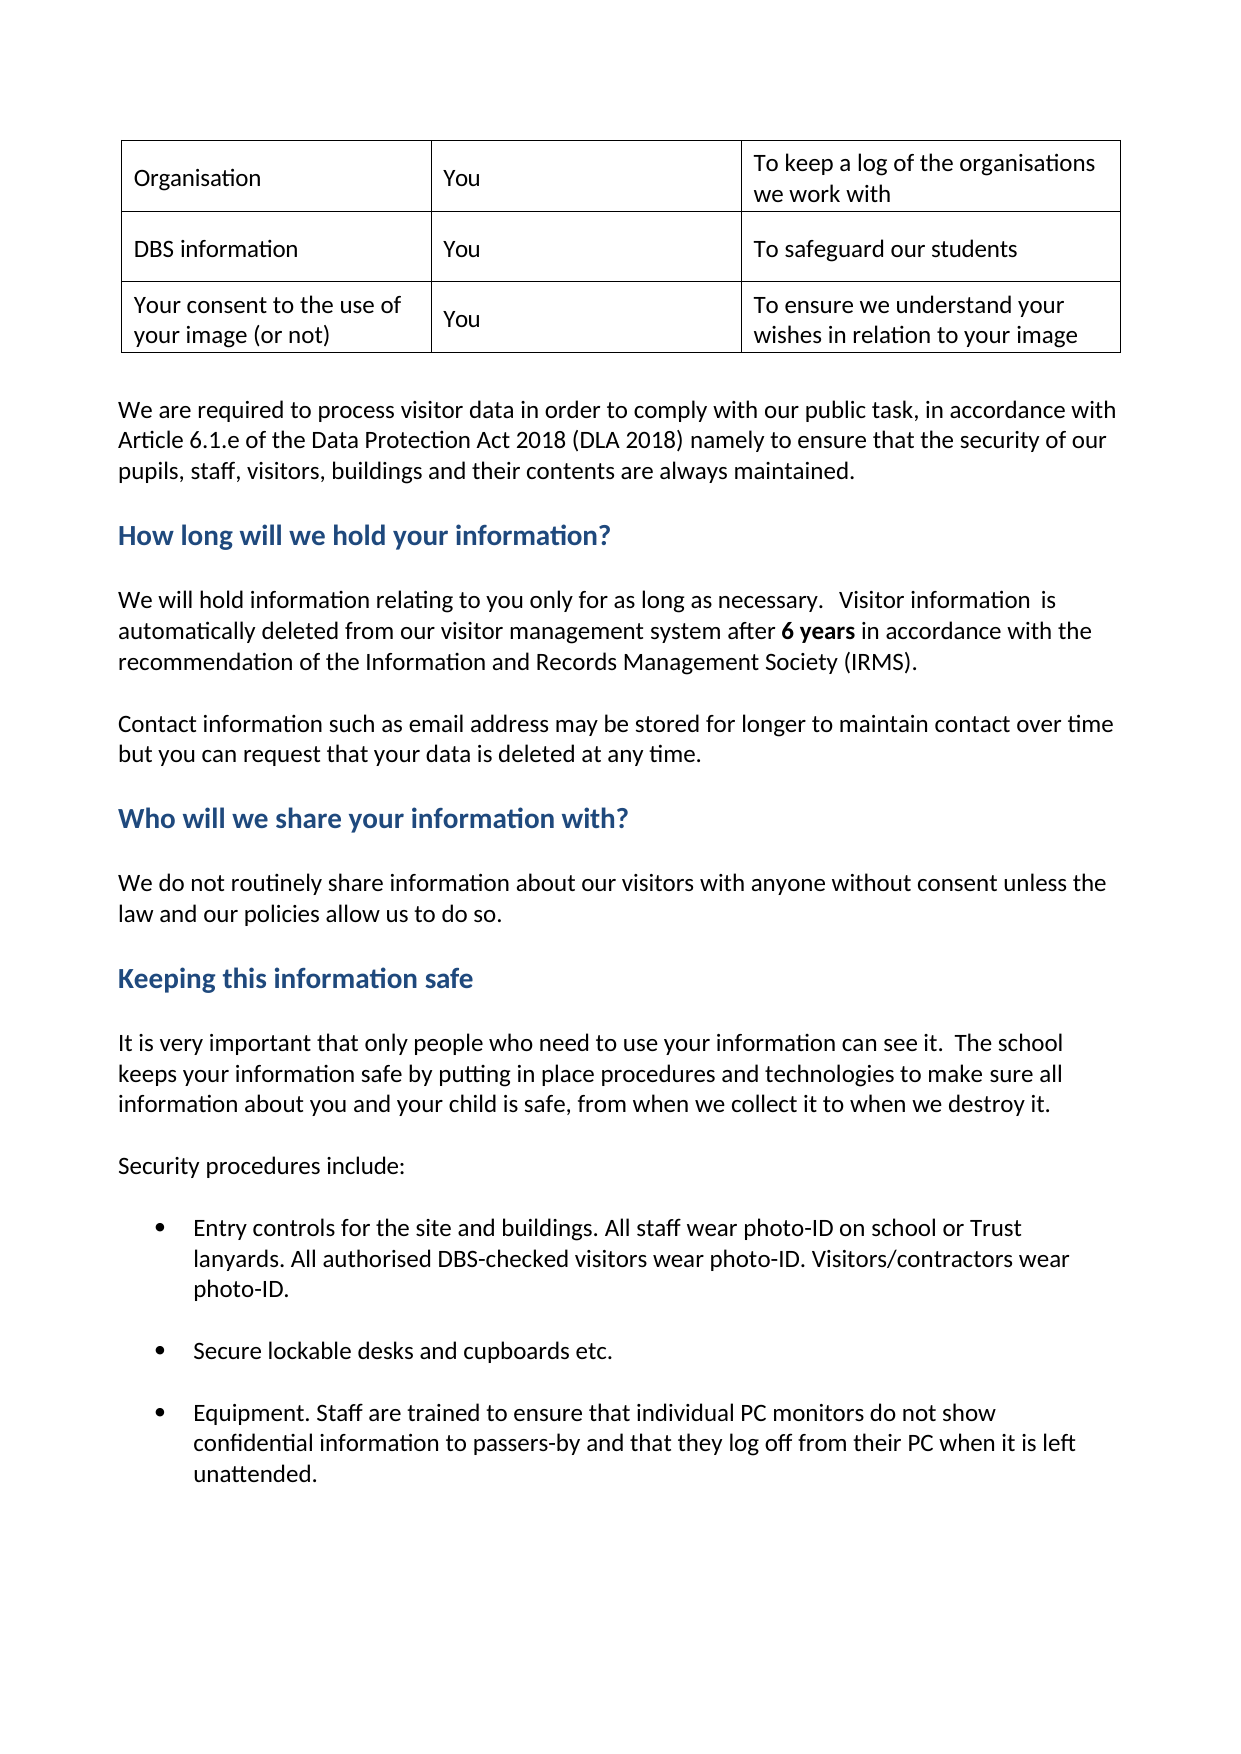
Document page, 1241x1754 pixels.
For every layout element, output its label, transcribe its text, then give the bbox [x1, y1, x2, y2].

table_cell You [432, 282, 741, 352]
list Equipment. Staff are trained to ensure that individual PC monitors do not show confidential information to passers-by and that they log off from their PC when it is left unattended. [156, 1397, 1099, 1488]
table_header Organisation [122, 141, 431, 211]
table_cell DBS information [122, 212, 431, 281]
list Entry controls for the site and buildings. All staff wear photo-ID on school or Trust lanyards. All authorised DBS-checked visitors wear photo-ID. Visitors/contractors wear photo-ID. [156, 1212, 1091, 1304]
text We are required to process visitor data in order to comply with our public task, in accordance with Article 6.1.e of the Data Protection Act 2018 (DLA 2018) namely to ensure that the security of our pupils, staff, visitors, buildings and their contents are always maintained. [118, 394, 1134, 486]
table_header To keep a log of the organisations we work with [742, 141, 1120, 211]
subtitle Keeping this information safe [118, 960, 1134, 996]
text Security procedures include: [118, 1151, 1134, 1181]
text Contact information such as email address may be stored for longer to maintain contact over time but you can request that your data is deleted at any time. [118, 708, 1126, 769]
table_cell You [432, 212, 741, 281]
table_header You [432, 141, 741, 211]
subtitle Who will we share your information with? [118, 800, 1134, 836]
table_cell Your consent to the use of your image (or not) [122, 282, 431, 352]
table_cell To ensure we understand your wishes in relation to your image [742, 282, 1120, 352]
text We do not routinely share information about our visitors with anyone without consent unless the law and our policies allow us to do so. [118, 867, 1113, 928]
text We will hold information relating to you only for as long as necessary. Visitor information is automatically deleted from our visitor management system after 6 years in accordance with the recommendation of the Information and Records Management Society (IRMS). [118, 584, 1118, 676]
table_cell To safeguard our students [742, 212, 1120, 281]
subtitle How long will we hold your information? [118, 517, 1134, 553]
list Secure lockable desks and cupboards etc. [156, 1335, 1118, 1366]
text It is very important that only people who need to use your information can see it. The school keeps your information safe by putting in place procedures and technologies to make sure all information about you and your child is safe, from when we collect it to when we destroy it. [118, 1027, 1127, 1119]
